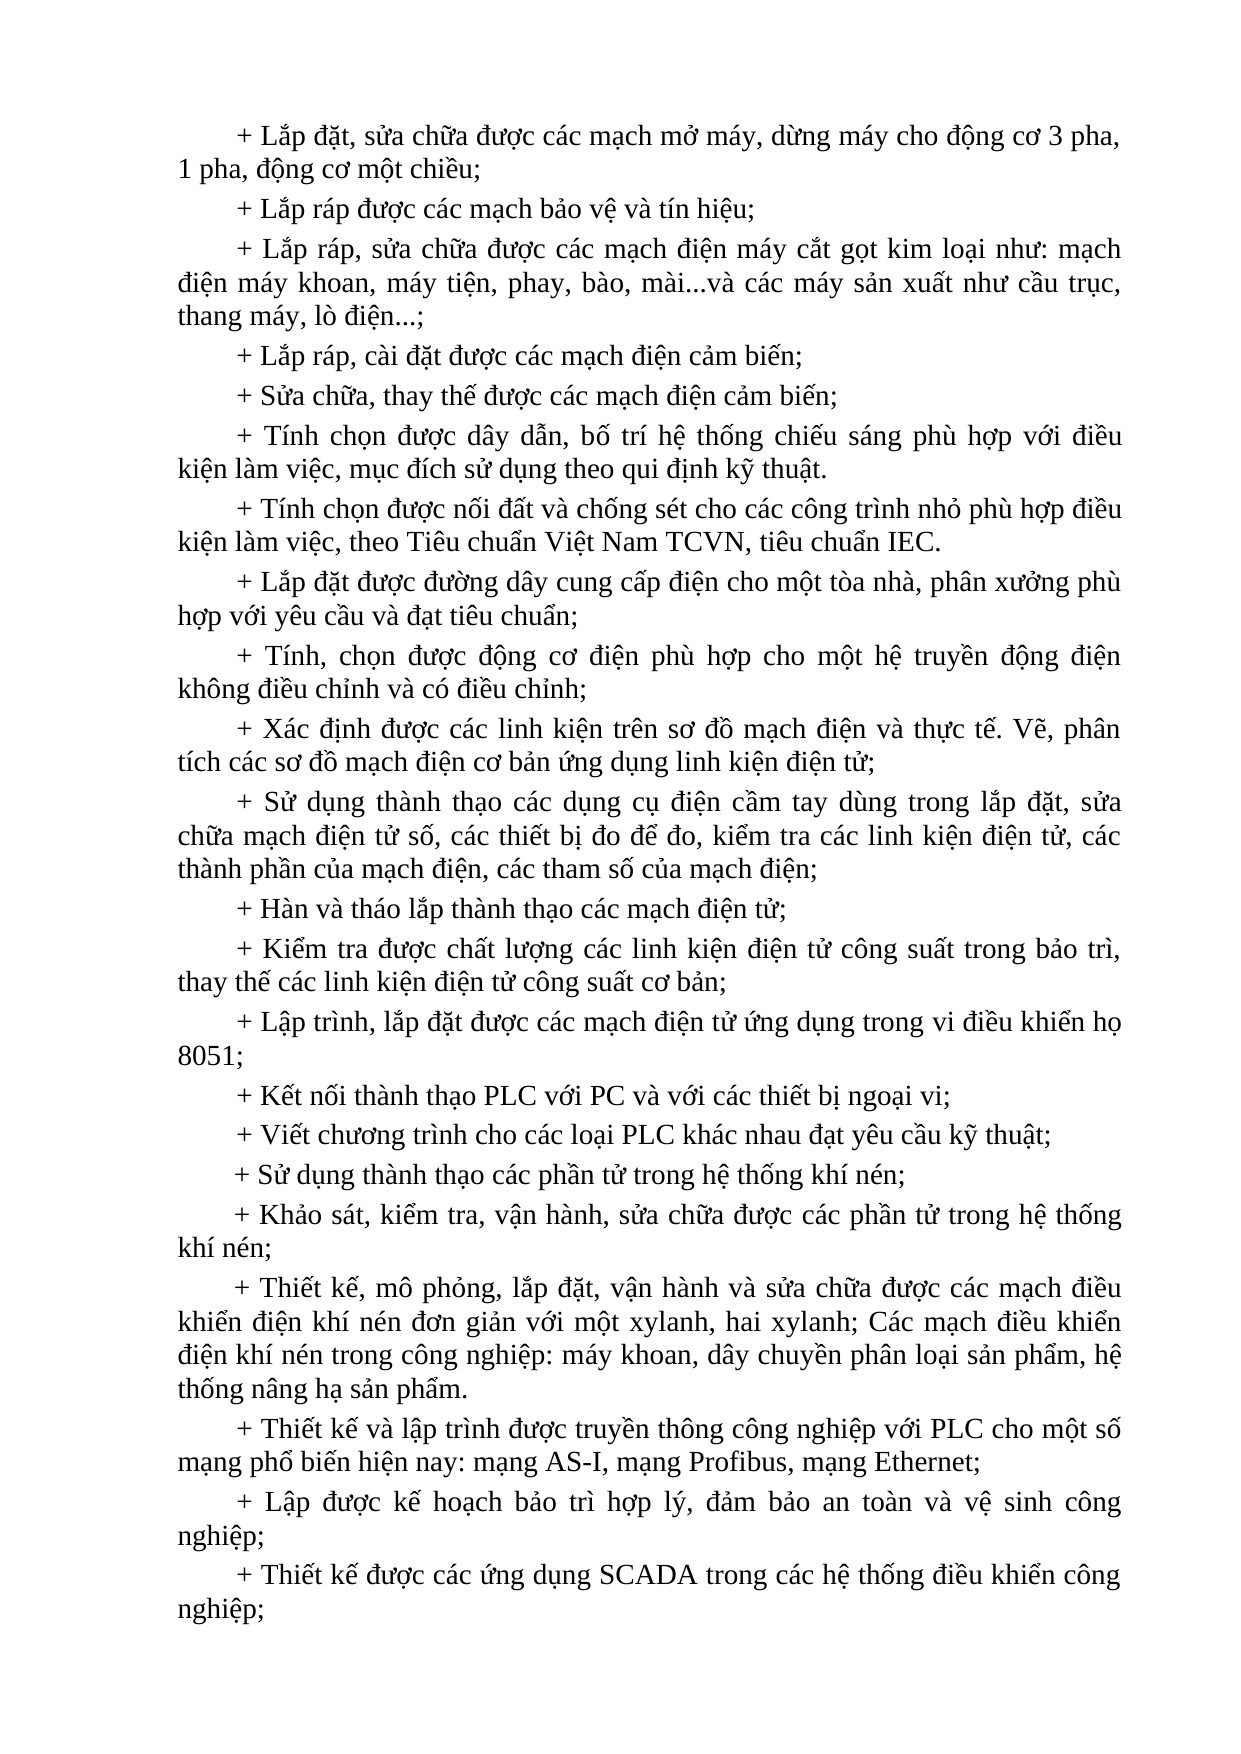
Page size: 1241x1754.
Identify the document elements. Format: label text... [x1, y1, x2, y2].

text + Tính chọn được nối đất và chống sét cho các công trình nhỏ phù hợp điều kiện làm việc, theo Tiêu chuẩn Việt Nam TCVN, tiêu chuẩn IEC. [177, 491, 1123, 558]
text + Khảo sát, kiểm tra, vận hành, sửa chữa được các phần tử trong hệ thống khí nén; [177, 1197, 1122, 1264]
text + Lập được kế hoạch bảo trì hợp lý, đảm bảo an toàn và vệ sinh công nghiệp; [177, 1484, 1123, 1551]
text + Sửa chữa, thay thế được các mạch điện cảm biến; [177, 378, 1123, 411]
text + Lắp đặt, sửa chữa được các mạch mở máy, dừng máy cho động cơ 3 pha, 1 pha, động cơ một chiều; [177, 118, 1123, 185]
text + Tính, chọn được động cơ điện phù hợp cho một hệ truyền động điện không điều chỉnh và có điều chỉnh; [177, 638, 1123, 705]
text + Lắp ráp được các mạch bảo vệ và tín hiệu; [177, 191, 1123, 225]
text + Kết nối thành thạo PLC với PC và với các thiết bị ngoại vi; [177, 1078, 1123, 1111]
text + Tính chọn được dây dẫn, bố trí hệ thống chiếu sáng phù hợp với điều kiện làm việc, mục đích sử dụng theo qui định kỹ thuật. [177, 418, 1123, 485]
text + Sử dụng thành thạo các dụng cụ điện cầm tay dùng trong lắp đặt, sửa chữa mạch điện tử số, các thiết bị đo để đo, kiểm tra các linh kiện điện tử, các thành phần của mạch điện, các tham số của mạch điện; [177, 784, 1122, 885]
text + Viết chương trình cho các loại PLC khác nhau đạt yêu cầu kỹ thuật; [177, 1117, 1123, 1151]
text + Thiết kế, mô phỏng, lắp đặt, vận hành và sửa chữa được các mạch điều khiển điện khí nén đơn giản với một xylanh, hai xylanh; Các mạch điều khiển điện khí nén trong công nghiệp: máy khoan, dây chuyền phân loại sản phẩm, hệ thống nâng hạ sản phẩm. [177, 1270, 1122, 1404]
text + Lắp ráp, cài đặt được các mạch điện cảm biến; [177, 338, 1123, 372]
text + Lắp đặt được đường dây cung cấp điện cho một tòa nhà, phân xưởng phù hợp với yêu cầu và đạt tiêu chuẩn; [177, 564, 1123, 631]
text + Hàn và tháo lắp thành thạo các mạch điện tử; [177, 891, 1123, 925]
text + Lắp ráp, sửa chữa được các mạch điện máy cắt gọt kim loại như: mạch điện máy khoan, máy tiện, phay, bào, mài...và các máy sản xuất như cầu trục, thang máy, lò điện...; [177, 231, 1123, 332]
text + Thiết kế được các ứng dụng SCADA trong các hệ thống điều khiển công nghiệp; [177, 1557, 1123, 1624]
text + Thiết kế và lập trình được truyền thông công nghiệp với PLC cho một số mạng phổ biến hiện nay: mạng AS-I, mạng Profibus, mạng Ethernet; [177, 1411, 1122, 1478]
text + Xác định được các linh kiện trên sơ đồ mạch điện và thực tế. Vẽ, phân tích các sơ đồ mạch điện cơ bản ứng dụng linh kiện điện tử; [177, 711, 1123, 778]
text + Lập trình, lắp đặt được các mạch điện tử ứng dụng trong vi điều khiển họ 8051; [177, 1004, 1122, 1071]
text + Kiểm tra được chất lượng các linh kiện điện tử công suất trong bảo trì, thay thế các linh kiện điện tử công suất cơ bản; [177, 931, 1123, 998]
text + Sử dụng thành thạo các phần tử trong hệ thống khí nén; [177, 1157, 1122, 1191]
